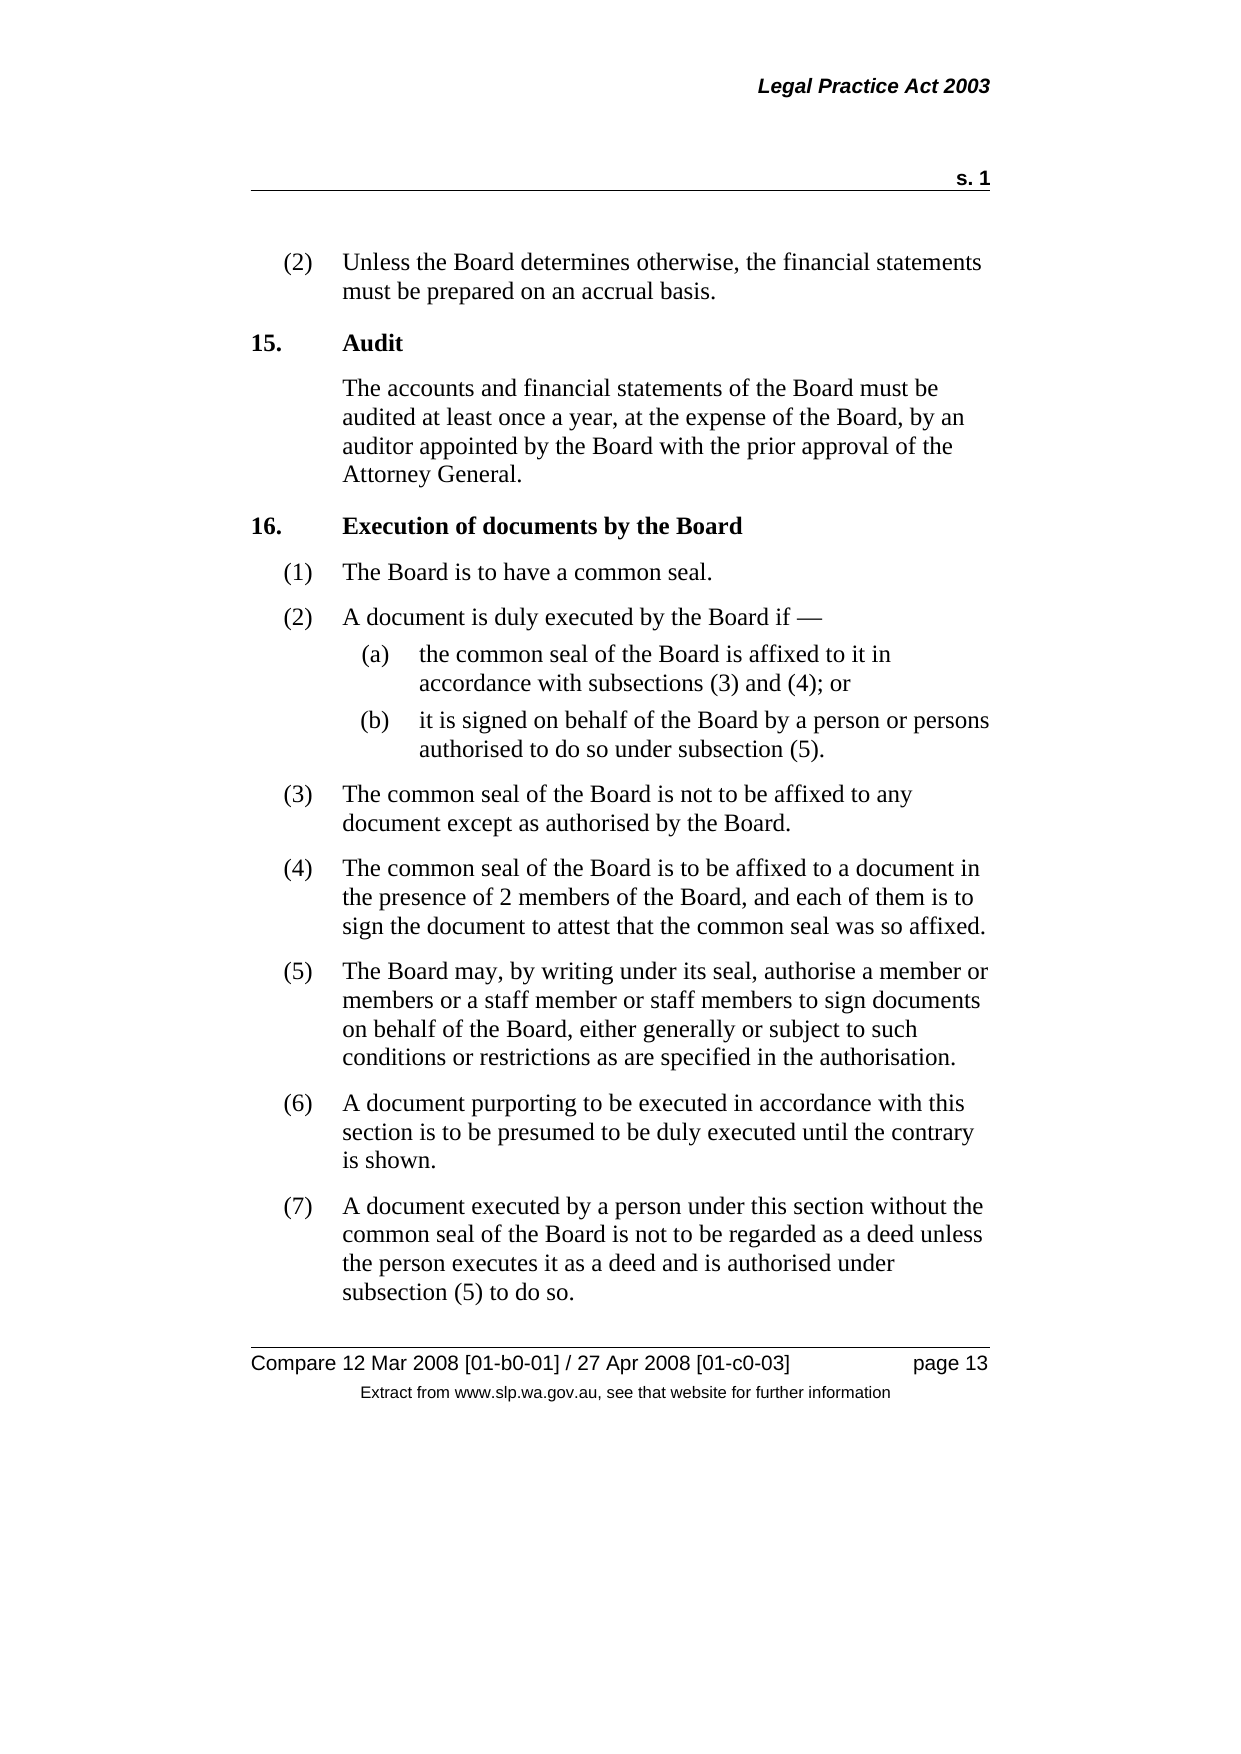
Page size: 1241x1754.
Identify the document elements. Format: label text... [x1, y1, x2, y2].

subtitle 16. Execution of documents by the Board [251, 511, 990, 540]
text (b) it is signed on behalf of the Board by a person or persons authorised to do so under subsection (5). [251, 705, 990, 762]
text (a) the common seal of the Board is affixed to it in accordance with subsections (3) and (4); or [251, 639, 990, 697]
text (1) The Board is to have a common seal. [251, 557, 990, 585]
text (3) The common seal of the Board is not to be affixed to any document except as authorised by the Board. [251, 779, 990, 837]
text (2) A document is duly executed by the Board if — [251, 602, 990, 631]
text (4) The common seal of the Board is to be affixed to a document in the presence of 2 members of the Board, and each of them is to sign the document to attest that the common seal was so affixed. [251, 853, 990, 939]
subtitle 15. Audit [251, 328, 990, 357]
text The accounts and financial statements of the Board must be audited at least once a year, at the expense of the Board, by an auditor appointed by the Board with the prior approval of the Attorney General. [251, 373, 990, 488]
text (5) The Board may, by writing under its seal, authorise a member or members or a staff member or staff members to sign documents on behalf of the Board, either generally or subject to such conditions or restrictions as are specified in the authorisation. [251, 956, 990, 1071]
text (7) A document executed by a person under this section without the common seal of the Board is not to be regarded as a deed unless the person executes it as a deed and is authorised under subsection (5) to do so. [251, 1191, 990, 1306]
text (2) Unless the Board determines otherwise, the financial statements must be prepared on an accrual basis. [251, 247, 990, 305]
text (6) A document purporting to be executed in accordance with this section is to be presumed to be duly executed until the contrary is shown. [251, 1088, 990, 1174]
